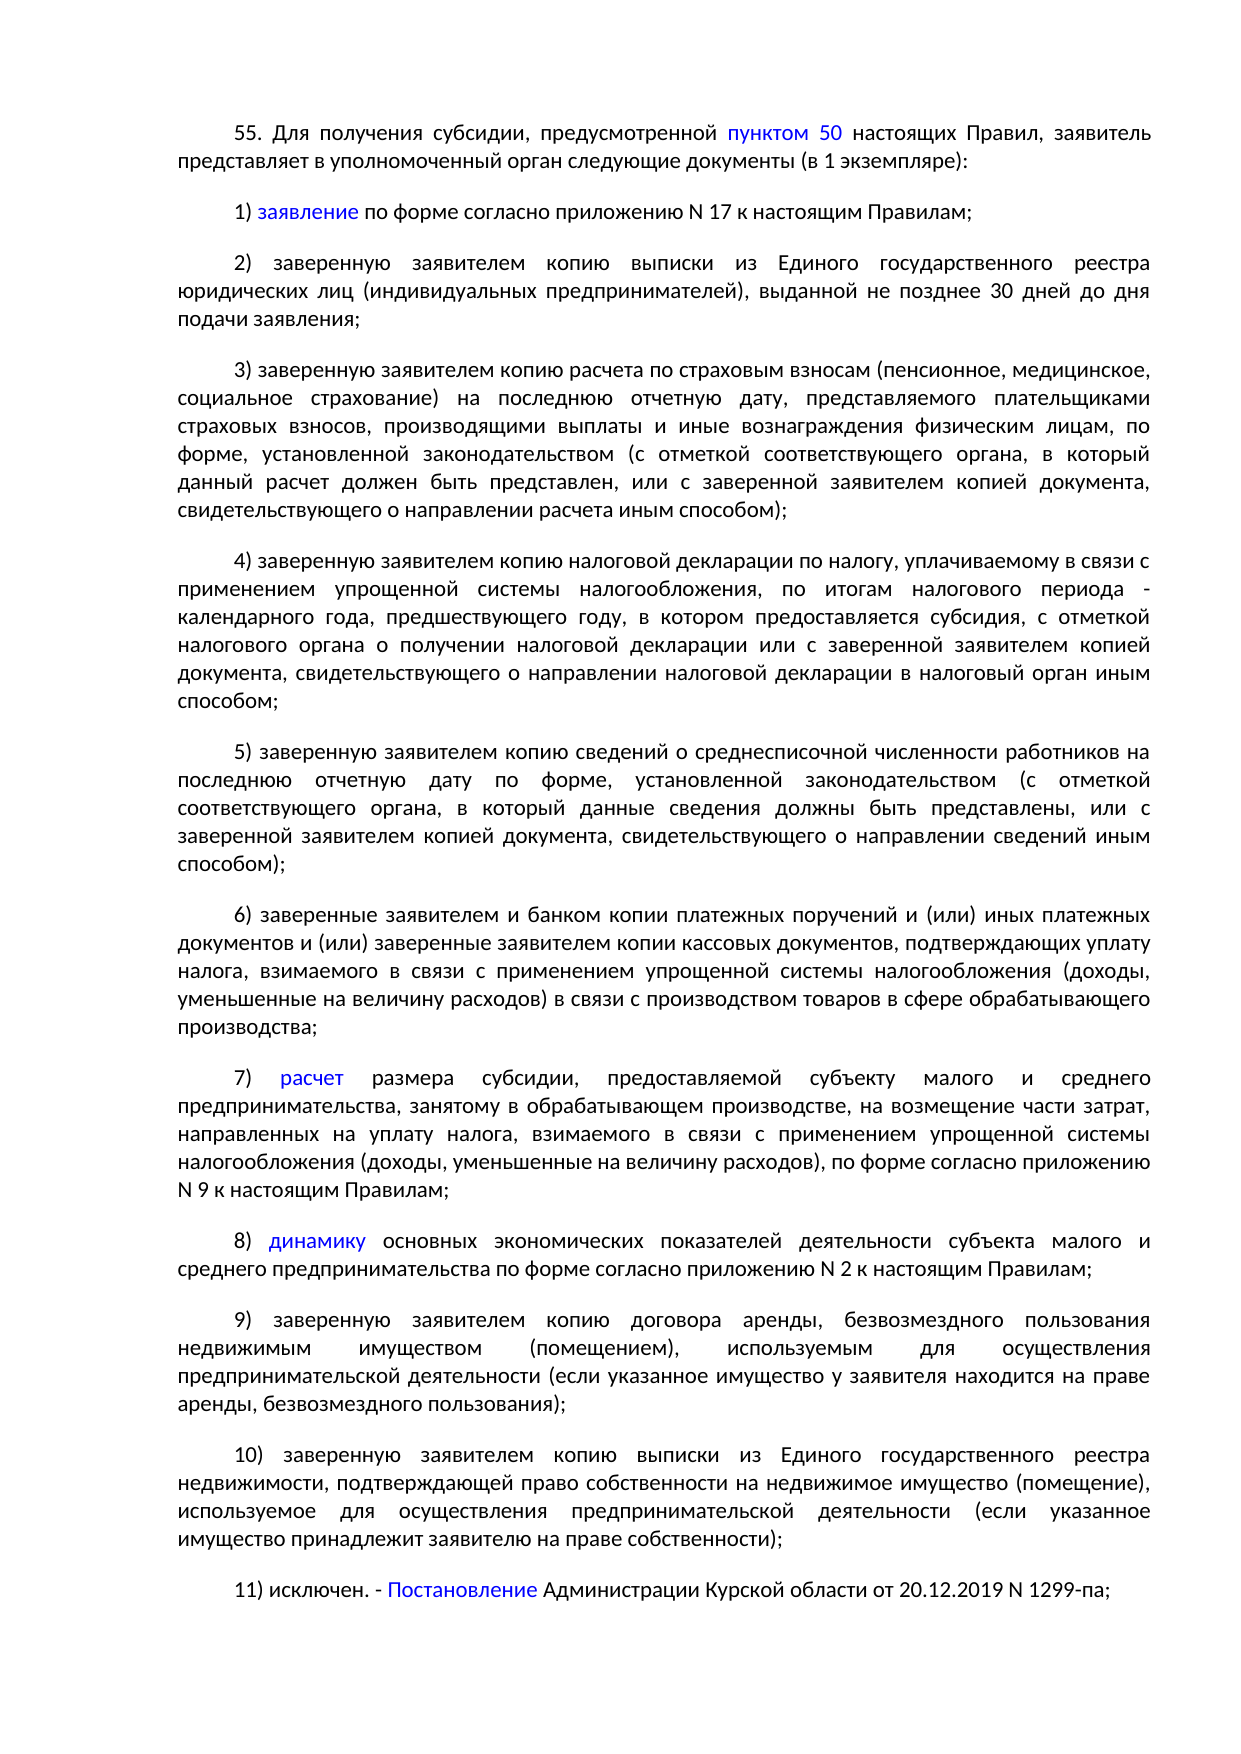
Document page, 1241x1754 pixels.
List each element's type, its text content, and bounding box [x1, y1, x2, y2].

text 11) исключен. - Постановление Администрации Курской области от 20.12.2019 N 1299-па; [177, 1575, 1152, 1603]
text 5) заверенную заявителем копию сведений о среднесписочной численности работников на последнюю отчетную дату по форме, установленной законодательством (с отметкой соответствующего органа, в который данные сведения должны быть представлены, или с заверенной заявителем копией документа, свидетельствующего о направлении сведений иным способом); [177, 737, 1152, 877]
text 8) динамику основных экономических показателей деятельности субъекта малого и среднего предпринимательства по форме согласно приложению N 2 к настоящим Правилам; [177, 1226, 1152, 1282]
text 1) заявление по форме согласно приложению N 17 к настоящим Правилам; [177, 197, 1152, 225]
text 2) заверенную заявителем копию выписки из Единого государственного реестра юридических лиц (индивидуальных предпринимателей), выданной не позднее 30 дней до дня подачи заявления; [177, 248, 1152, 332]
text 9) заверенную заявителем копию договора аренды, безвозмездного пользования недвижимым имуществом (помещением), используемым для осуществления предпринимательской деятельности (если указанное имущество у заявителя находится на праве аренды, безвозмездного пользования); [177, 1305, 1152, 1417]
text 4) заверенную заявителем копию налоговой декларации по налогу, уплачиваемому в связи с применением упрощенной системы налогообложения, по итогам налогового периода - календарного года, предшествующего году, в котором предоставляется субсидия, с отметкой налогового органа о получении налоговой декларации или с заверенной заявителем копией документа, свидетельствующего о направлении налоговой декларации в налоговый орган иным способом; [177, 546, 1152, 714]
text 3) заверенную заявителем копию расчета по страховым взносам (пенсионное, медицинское, социальное страхование) на последнюю отчетную дату, представляемого плательщиками страховых взносов, производящими выплаты и иные вознаграждения физическим лицам, по форме, установленной законодательством (с отметкой соответствующего органа, в который данный расчет должен быть представлен, или с заверенной заявителем копией документа, свидетельствующего о направлении расчета иным способом); [177, 355, 1152, 523]
text 7) расчет размера субсидии, предоставляемой субъекту малого и среднего предпринимательства, занятому в обрабатывающем производстве, на возмещение части затрат, направленных на уплату налога, взимаемого в связи с применением упрощенной системы налогообложения (доходы, уменьшенные на величину расходов), по форме согласно приложению N 9 к настоящим Правилам; [177, 1063, 1152, 1203]
text 10) заверенную заявителем копию выписки из Единого государственного реестра недвижимости, подтверждающей право собственности на недвижимое имущество (помещение), используемое для осуществления предпринимательской деятельности (если указанное имущество принадлежит заявителю на праве собственности); [177, 1440, 1152, 1552]
text 6) заверенные заявителем и банком копии платежных поручений и (или) иных платежных документов и (или) заверенные заявителем копии кассовых документов, подтверждающих уплату налога, взимаемого в связи с применением упрощенной системы налогообложения (доходы, уменьшенные на величину расходов) в связи с производством товаров в сфере обрабатывающего производства; [177, 900, 1152, 1040]
text 55. Для получения субсидии, предусмотренной пунктом 50 настоящих Правил, заявитель представляет в уполномоченный орган следующие документы (в 1 экземпляре): [177, 118, 1152, 174]
